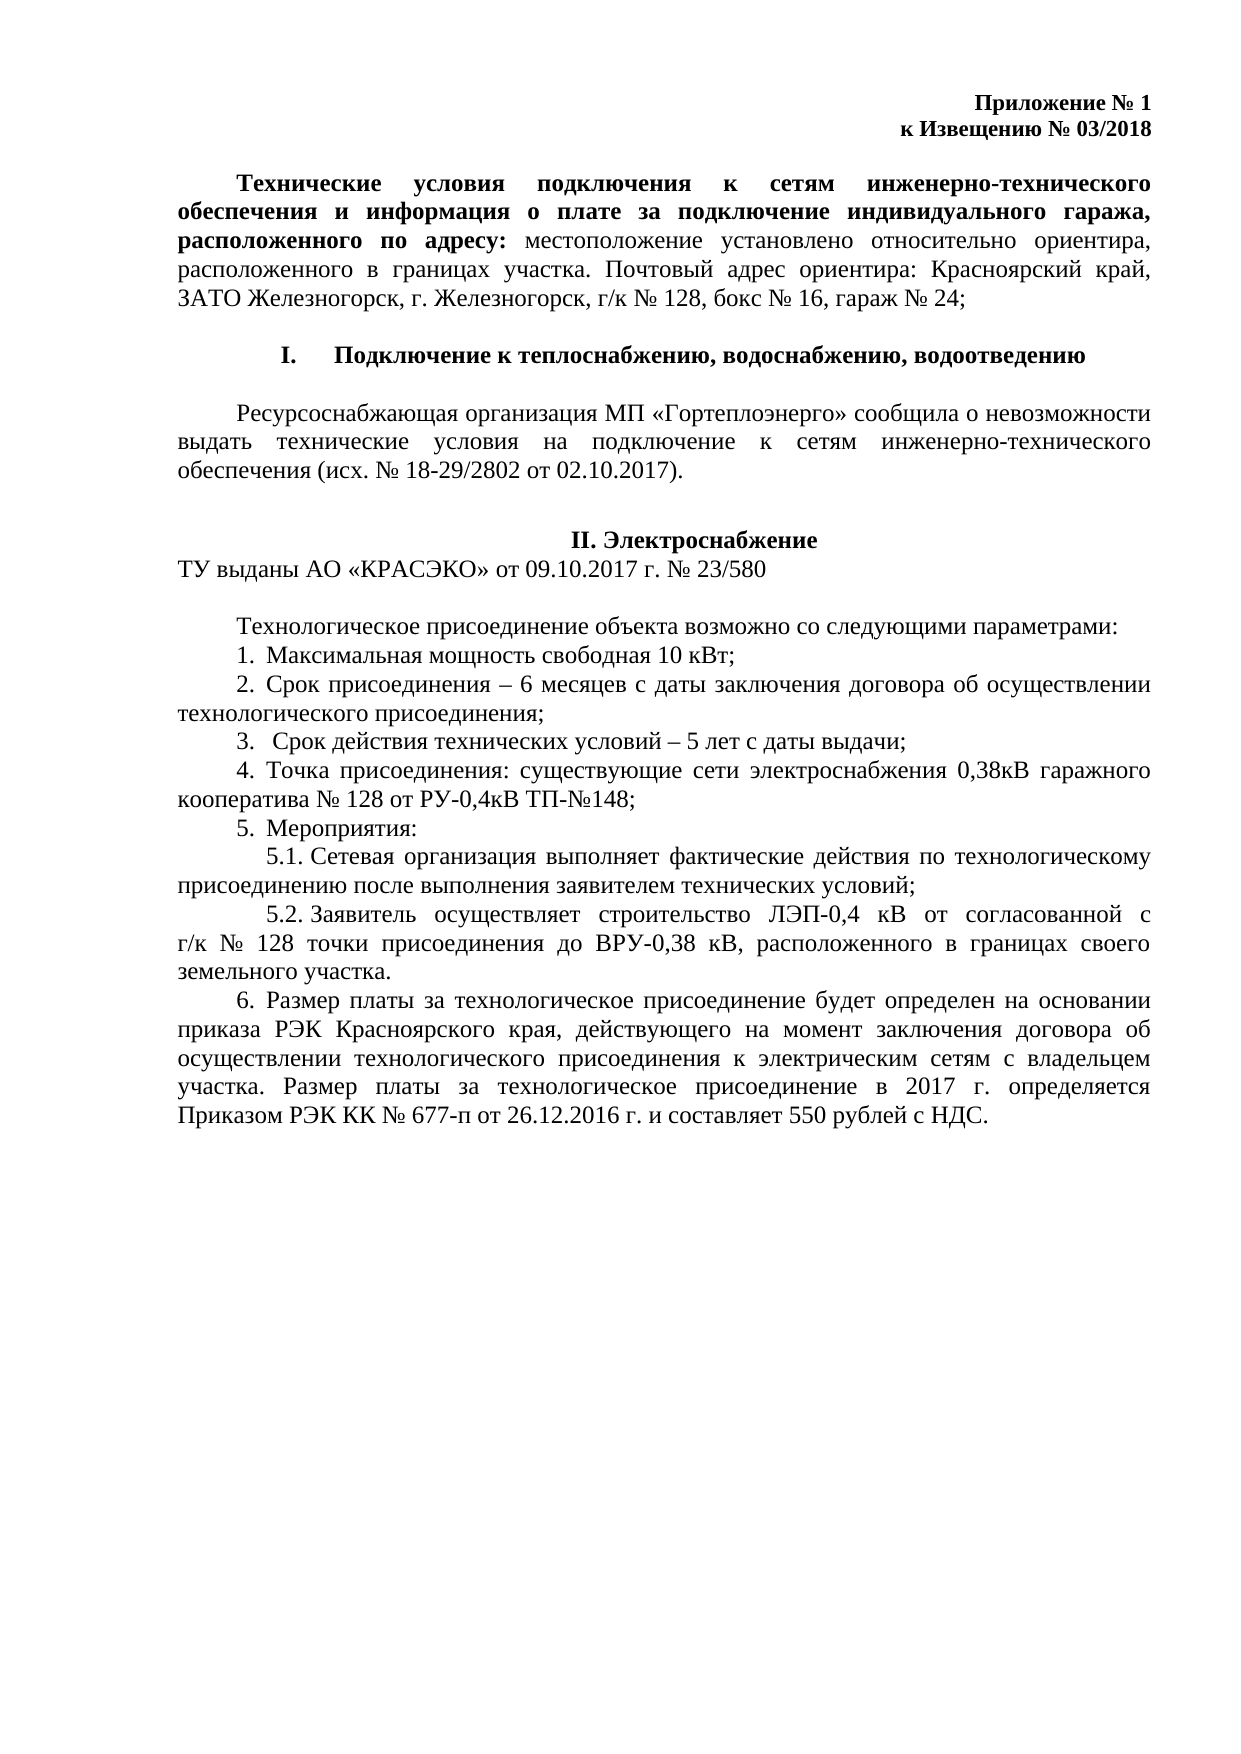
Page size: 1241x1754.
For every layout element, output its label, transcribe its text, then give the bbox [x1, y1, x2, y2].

list Точка присоединения: существующие сети электроснабжения 0,38кВ гаражного кооператива № 128 от РУ-0,4кВ ТП-№148; [177, 755, 1152, 813]
list Заявитель осуществляет строительство ЛЭП-0,4 кВ от согласованной с г/к № 128 точки присоединения до ВРУ-0,38 кВ, расположенного в границах своего земельного участка. [177, 899, 1152, 985]
list Максимальная мощность свободная 10 кВт; [236, 640, 1152, 669]
list Сетевая организация выполняет фактические действия по технологическому присоединению после выполнения заявителем технических условий; [177, 841, 1152, 899]
list Мероприятия: [177, 813, 1152, 841]
list Размер платы за технологическое присоединение будет определен на основании приказа РЭК Красноярского края, действующего на момент заключения договора об осуществлении технологического присоединения к электрическим сетям с владельцем участка. Размер платы за технологическое присоединение в 2017 г. определяется Приказом РЭК КК № 677-п от 26.12.2016 г. и составляет 550 рублей с НДС. [177, 985, 1152, 1129]
list Срок присоединения – 6 месяцев с даты заключения договора об осуществлении технологического присоединения; [177, 669, 1152, 726]
list Срок действия технических условий – 5 лет с даты выдачи; [177, 726, 1152, 755]
text Технологическое присоединение объекта возможно со следующими параметрами: [177, 611, 1152, 640]
text к Извещению № 03/2018 [177, 115, 1152, 141]
text ТУ выданы АО «КРАСЭКО» от 09.10.2017 г. № 23/580 [177, 554, 1152, 583]
subtitle Технические условия подключения к сетям инженерно-технического обеспечения и информация о плате за подключение индивидуального гаража, расположенного по адресу: местоположение установлено относительно ориентира, расположенного в границах участка. Почтовый адрес ориентира: Красноярский край, ЗАТО Железногорск, г. Железногорск, г/к № 128, бокс № 16, гараж № 24; [177, 168, 1152, 311]
subtitle Ресурсоснабжающая организация МП «Гортеплоэнерго» сообщила о невозможности выдать технические условия на подключение к сетям инженерно-технического обеспечения (исх. № 18-29/2802 от 02.10.2017). [177, 398, 1152, 484]
text I. Подключение к теплоснабжению, водоснабжению, водоотведению [215, 340, 1152, 369]
text Приложение № 1 [177, 89, 1152, 115]
text II. Электроснабжение [177, 525, 1152, 554]
